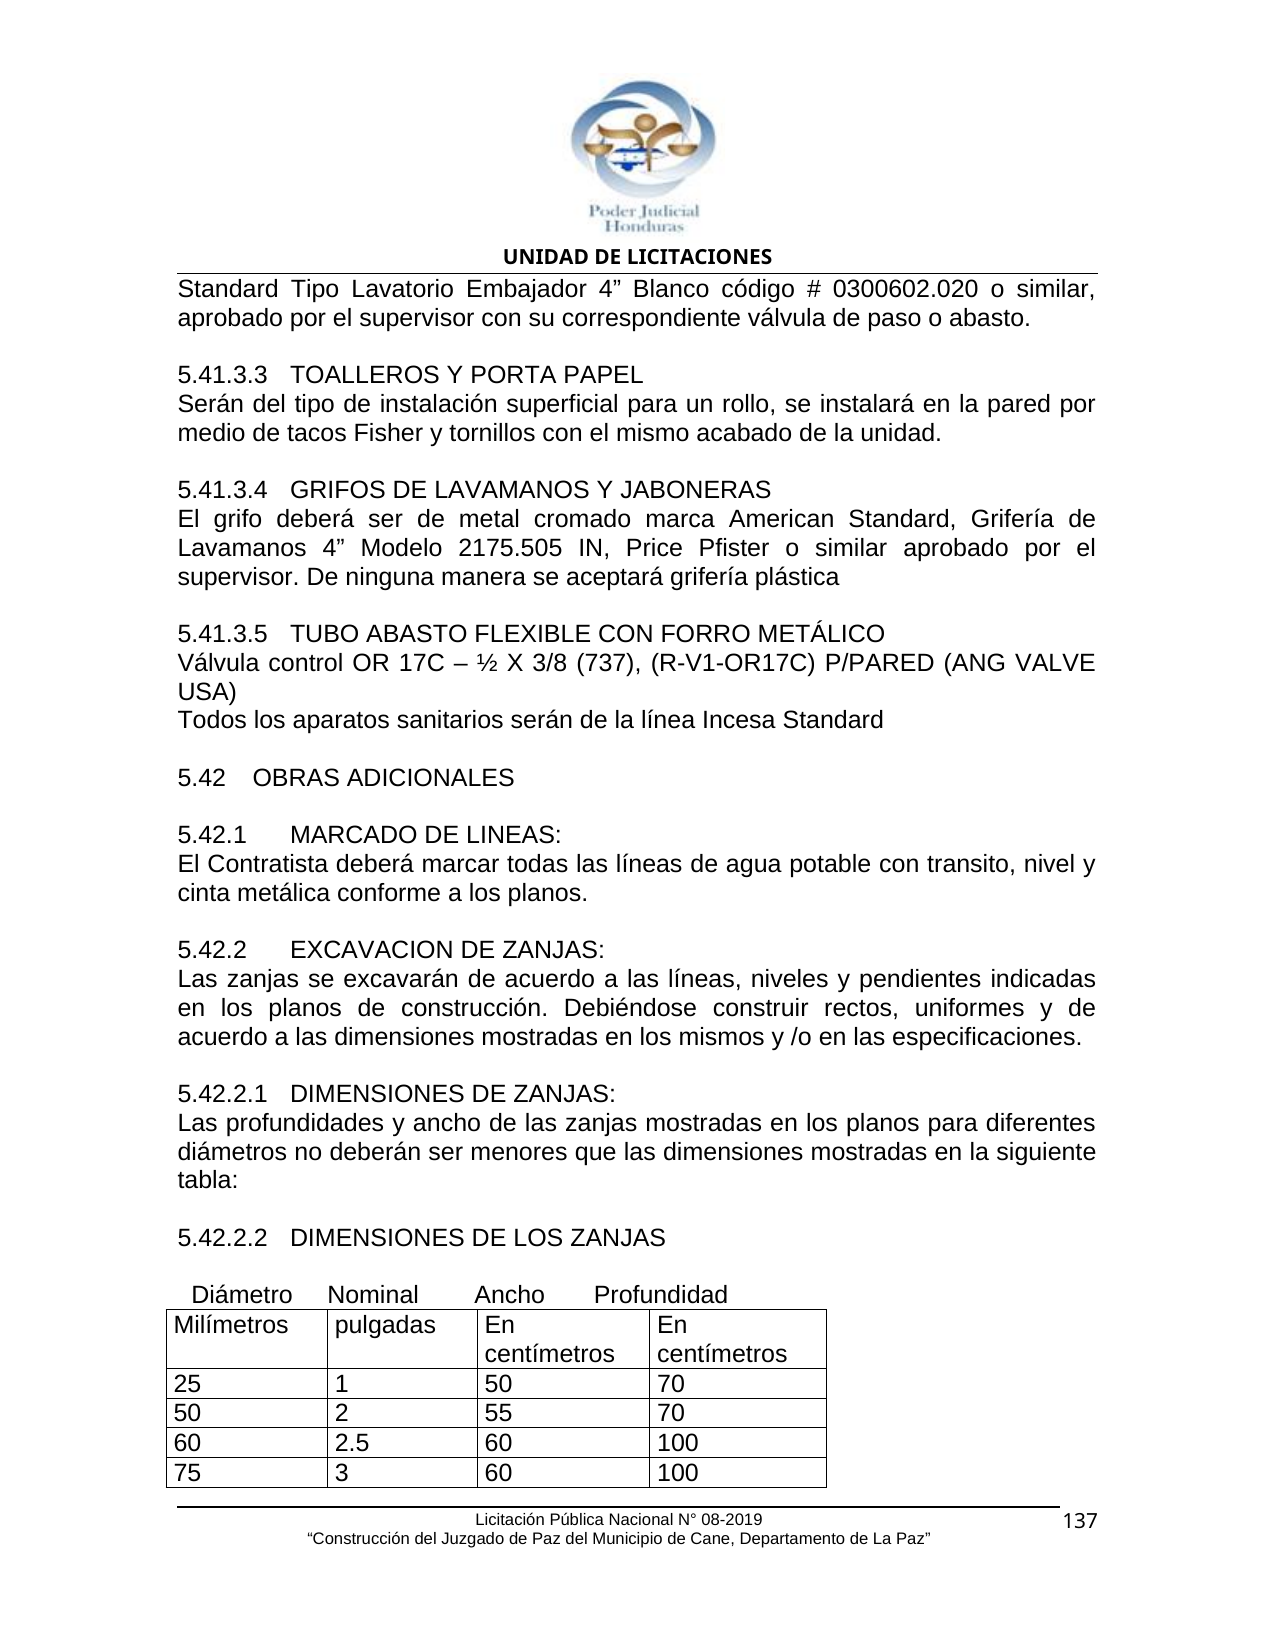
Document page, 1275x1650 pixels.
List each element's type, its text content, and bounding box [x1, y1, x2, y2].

text Las profundidades y ancho de las zanjas mostradas en los planos para diferentes diámetros no deberán ser menores que las dimensiones mostradas en la siguiente tabla: [177, 1108, 1098, 1194]
subtitle GRIFOS DE LAVAMANOS Y JABONERAS [177, 475, 1098, 504]
text El grifo deberá ser de metal cromado marca American Standard, Grifería de Lavamanos Modelo , Price Pfister o similar aprobado por el supervisor. De ninguna manera se aceptará grifería plástica [177, 504, 1098, 590]
subtitle TOALLEROS Y PORTA PAPEL [177, 360, 1098, 389]
subtitle DIMENSIONES DE ZANJAS: [177, 1079, 1098, 1108]
text Diámetro Nominal Ancho Profundidad [177, 1280, 1098, 1309]
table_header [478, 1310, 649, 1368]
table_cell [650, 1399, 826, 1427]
text El Contratista deberá marcar todas las líneas de agua potable con transito, nivel y cinta metálica conforme a los planos. [177, 849, 1098, 907]
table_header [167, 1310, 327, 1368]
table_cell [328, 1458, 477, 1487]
subtitle DIMENSIONES DE LOS ZANJAS [177, 1223, 1098, 1252]
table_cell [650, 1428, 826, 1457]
subtitle TUBO ABASTO FLEXIBLE CON FORRO METÁLICO [177, 619, 1098, 648]
text Todos los aparatos sanitarios serán de [177, 705, 1098, 734]
picture [550, 73, 725, 243]
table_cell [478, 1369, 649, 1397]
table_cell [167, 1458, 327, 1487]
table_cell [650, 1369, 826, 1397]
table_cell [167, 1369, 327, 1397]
subtitle MARCADO DE LINEAS: [177, 820, 1098, 849]
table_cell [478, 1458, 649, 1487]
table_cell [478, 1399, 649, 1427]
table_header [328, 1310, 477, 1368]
subtitle OBRAS ADICIONALES [177, 763, 1098, 792]
text Las zanjas se excavarán de acuerdo a las líneas, niveles y pendientes indicadas en los planos de construcción. Debiéndose construir rectos, uniformes y de acuerdo a las dimensiones mostradas en los mismos y /o en las especificaciones. [177, 964, 1098, 1050]
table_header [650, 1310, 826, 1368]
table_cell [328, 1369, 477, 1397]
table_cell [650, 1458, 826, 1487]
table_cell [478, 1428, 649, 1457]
text Serán del tipo de instalación superficial para un rollo, se instalará en la pared por medio de tacos Fisher y tornillos con el mismo acabado de la unidad. [177, 389, 1098, 447]
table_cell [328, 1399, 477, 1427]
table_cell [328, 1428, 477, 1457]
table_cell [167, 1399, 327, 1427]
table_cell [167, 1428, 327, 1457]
text Válvula control OR – ½ X 3/8 (737), (R-V1-OR17C) P/PARED (ANG VALVE USA) [177, 648, 1098, 705]
subtitle EXCAVACION DE ZANJAS: [177, 935, 1098, 964]
